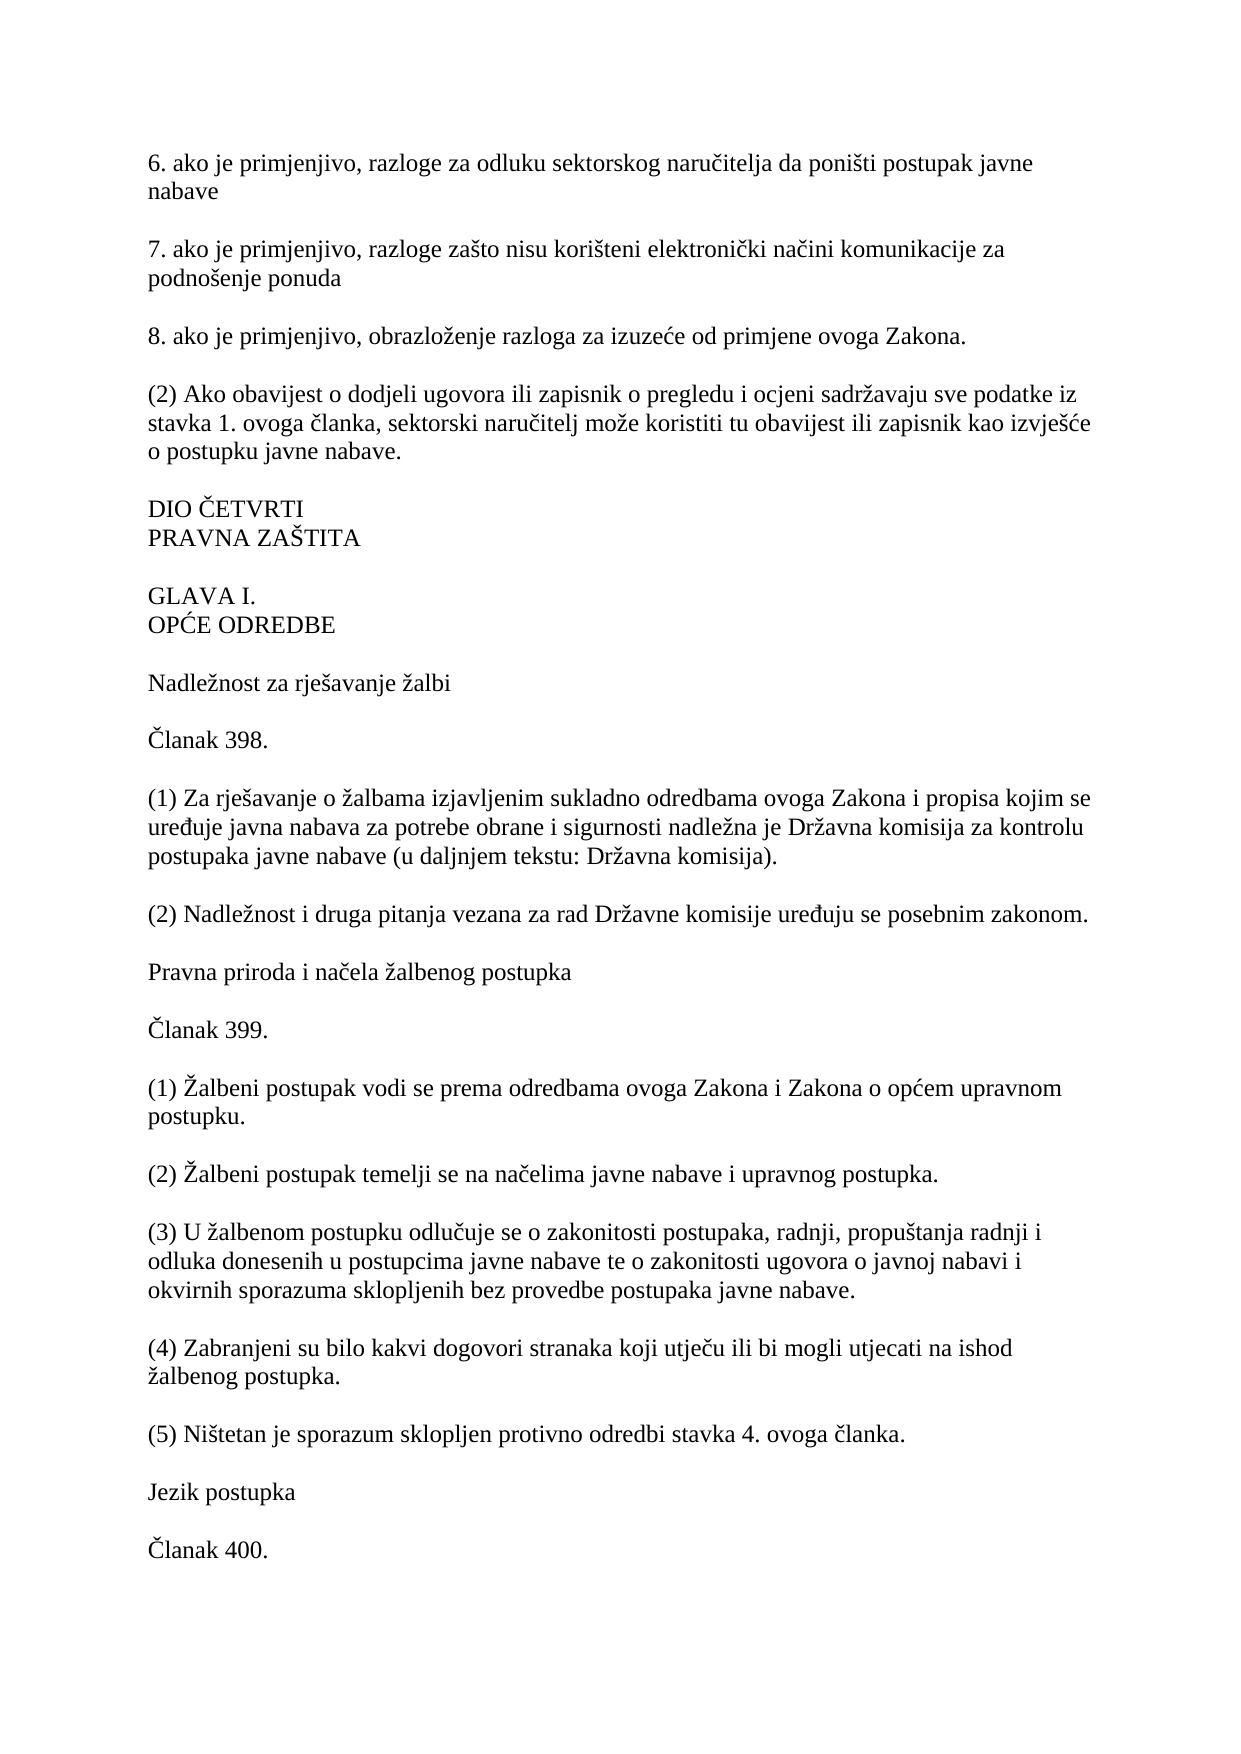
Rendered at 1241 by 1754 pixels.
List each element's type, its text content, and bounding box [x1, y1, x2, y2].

text (3) U žalbenom postupku odlučuje se o zakonitosti postupaka, radnji, propuštanja radnji i odluka donesenih u postupcima javne nabave te o zakonitosti ugovora o javnoj nabavi i okvirnih sporazuma sklopljenih bez provedbe postupaka javne nabave. [148, 1217, 1093, 1303]
text (2) Žalbeni postupak temelji se na načelima javne nabave i upravnog postupka. [148, 1159, 1093, 1188]
text (2) Nadležnost i druga pitanja vezana za rad Državne komisije uređuju se posebnim zakonom. [148, 899, 1093, 928]
text GLAVA I. OPĆE ODREDBE [148, 581, 1093, 638]
text Članak 399. [148, 1015, 1093, 1043]
text 7. ako je primjenjivo, razloge zašto nisu korišteni elektronički načini komunikacije za podnošenje ponuda [148, 234, 1093, 292]
text Članak 398. [148, 726, 1093, 754]
text (4) Zabranjeni su bilo kakvi dogovori stranaka koji utječu ili bi mogli utjecati na ishod žalbenog postupka. [148, 1333, 1093, 1390]
text Nadležnost za rješavanje žalbi [148, 668, 1093, 696]
text (1) Žalbeni postupak vodi se prema odredbama ovoga Zakona i Zakona o općem upravnom postupku. [148, 1073, 1093, 1130]
text 6. ako je primjenjivo, razloge za odluku sektorskog naručitelja da poništi postupak javne nabave [148, 148, 1093, 205]
text Pravna priroda i načela žalbenog postupka [148, 957, 1093, 986]
text (1) Za rješavanje o žalbama izjavljenim sukladno odredbama ovoga Zakona i propisa kojim se uređuje javna nabava za potrebe obrane i sigurnosti nadležna je Državna komisija za kontrolu postupaka javne nabave (u daljnjem tekstu: Državna komisija). [148, 783, 1093, 870]
text (5) Ništetan je sporazum sklopljen protivno odredbi stavka 4. ovoga članka. [148, 1419, 1093, 1448]
text Članak 400. [148, 1535, 1093, 1564]
text (2) Ako obavijest o dodjeli ugovora ili zapisnik o pregledu i ocjeni sadržavaju sve podatke iz stavka 1. ovoga članka, sektorski naručitelj može koristiti tu obavijest ili zapisnik kao izvješće o postupku javne nabave. [148, 379, 1093, 465]
text 8. ako je primjenjivo, obrazloženje razloga za izuzeće od primjene ovoga Zakona. [148, 321, 1093, 350]
text Jezik postupka [148, 1477, 1093, 1506]
text DIO ČETVRTI PRAVNA ZAŠTITA [148, 494, 1093, 552]
